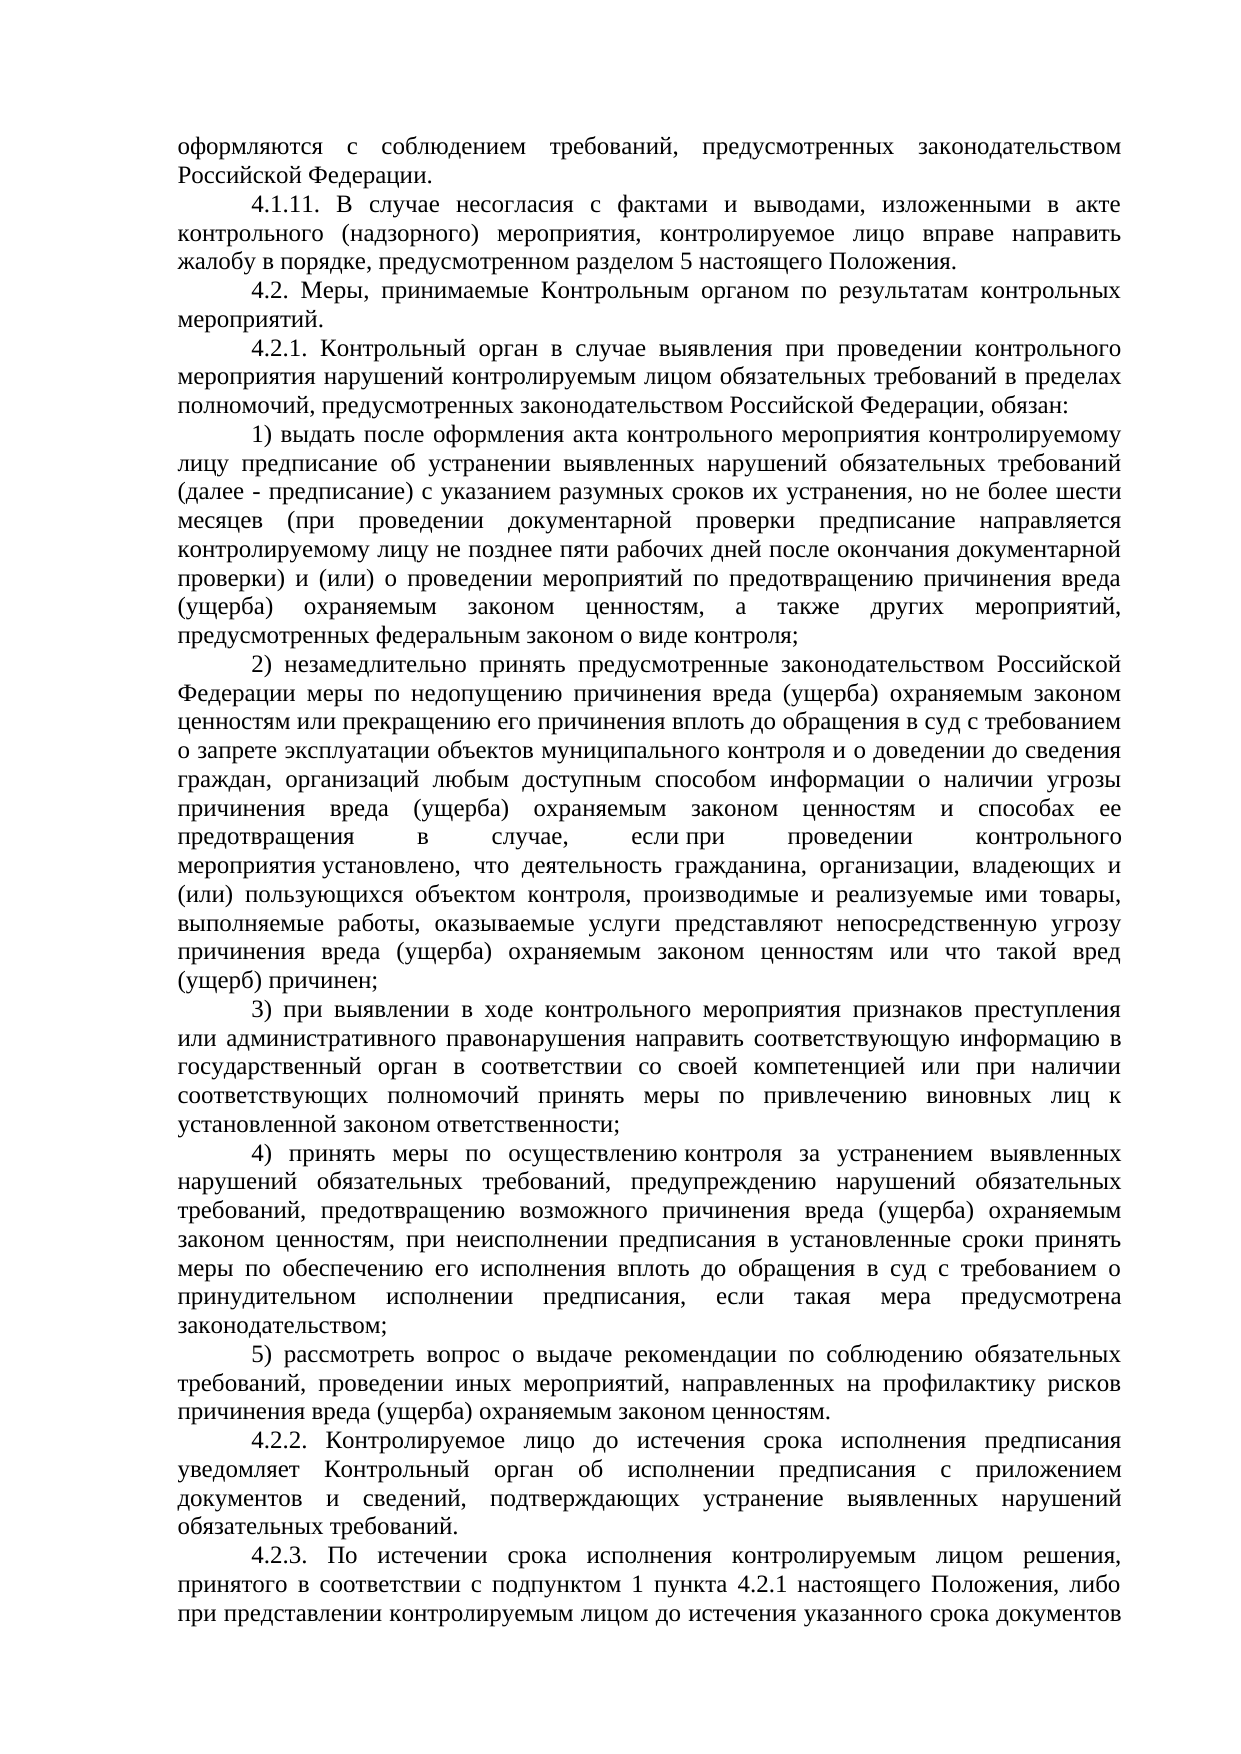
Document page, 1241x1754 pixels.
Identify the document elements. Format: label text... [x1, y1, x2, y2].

text 3) при выявлении в ходе контрольного мероприятия признаков преступления или административного правонарушения направить соответствующую информацию в государственный орган в соответствии со своей компетенцией или при наличии соответствующих полномочий принять меры по привлечению виновных лиц к установленной законом ответственности; [177, 994, 1122, 1138]
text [177, 1540, 1122, 1626]
text 4) принять меры по осуществлению контроля за устранением выявленных нарушений обязательных требований, предупреждению нарушений обязательных требований, предотвращению возможного причинения вреда (ущерба) охраняемым законом ценностям, при неисполнении предписания в установленные сроки принять меры по обеспечению его исполнения вплоть до обращения в суд с требованием о принудительном исполнении предписания, если такая мера предусмотрена законодательством; [177, 1138, 1122, 1339]
text 4.2.2. Контролируемое лицо до истечения срока исполнения предписания уведомляет Контрольный орган об исполнении предписания с приложением документов и сведений, подтверждающих устранение выявленных нарушений обязательных требований. [177, 1425, 1122, 1540]
text 4.2. Меры, принимаемые Контрольным органом по результатам контрольных мероприятий. [177, 275, 1122, 333]
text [177, 131, 1122, 189]
text 2) незамедлительно принять предусмотренные законодательством Российской Федерации меры по недопущению причинения вреда (ущерба) охраняемым законом ценностям или прекращению его причинения вплоть до обращения в суд с требованием о запрете эксплуатации объектов муниципального контроля и о доведении до сведения граждан, организаций любым доступным способом информации о наличии угрозы причинения вреда (ущерба) охраняемым законом ценностям и способах ее предотвращения в случае, если при проведении контрольного мероприятия установлено, что деятельность гражданина, организации, владеющих и (или) пользующихся объектом контроля, производимые и реализуемые ими товары, выполняемые работы, оказываемые услуги представляют непосредственную угрозу причинения вреда (ущерба) охраняемым законом ценностям или что такой вред (ущерб) причинен; [177, 649, 1122, 994]
text 1) выдать после оформления акта контрольного мероприятия контролируемому лицу предписание об устранении выявленных нарушений обязательных требований (далее - предписание) с указанием разумных сроков их устранения, но не более шести месяцев (при проведении документарной проверки предписание направляется контролируемому лицу не позднее пяти рабочих дней после окончания документарной проверки) и (или) о проведении мероприятий по предотвращению причинения вреда (ущерба) охраняемым законом ценностям, а также других мероприятий, предусмотренных федеральным законом о виде контроля; [177, 419, 1122, 649]
text 4.1.11. В случае несогласия с фактами и выводами, изложенными в акте контрольного (надзорного) мероприятия, контролируемое лицо вправе направить жалобу в порядке, предусмотренном разделом 5 настоящего Положения. [177, 189, 1122, 275]
text 5) рассмотреть вопрос о выдаче рекомендации по соблюдению обязательных требований, проведении иных мероприятий, направленных на профилактику рисков причинения вреда (ущерба) охраняемым законом ценностям. [177, 1339, 1122, 1425]
text 4.2.1. Контрольный орган в случае выявления при проведении контрольного мероприятия нарушений контролируемым лицом обязательных требований в пределах полномочий, предусмотренных законодательством Российской Федерации, обязан: [177, 333, 1122, 419]
